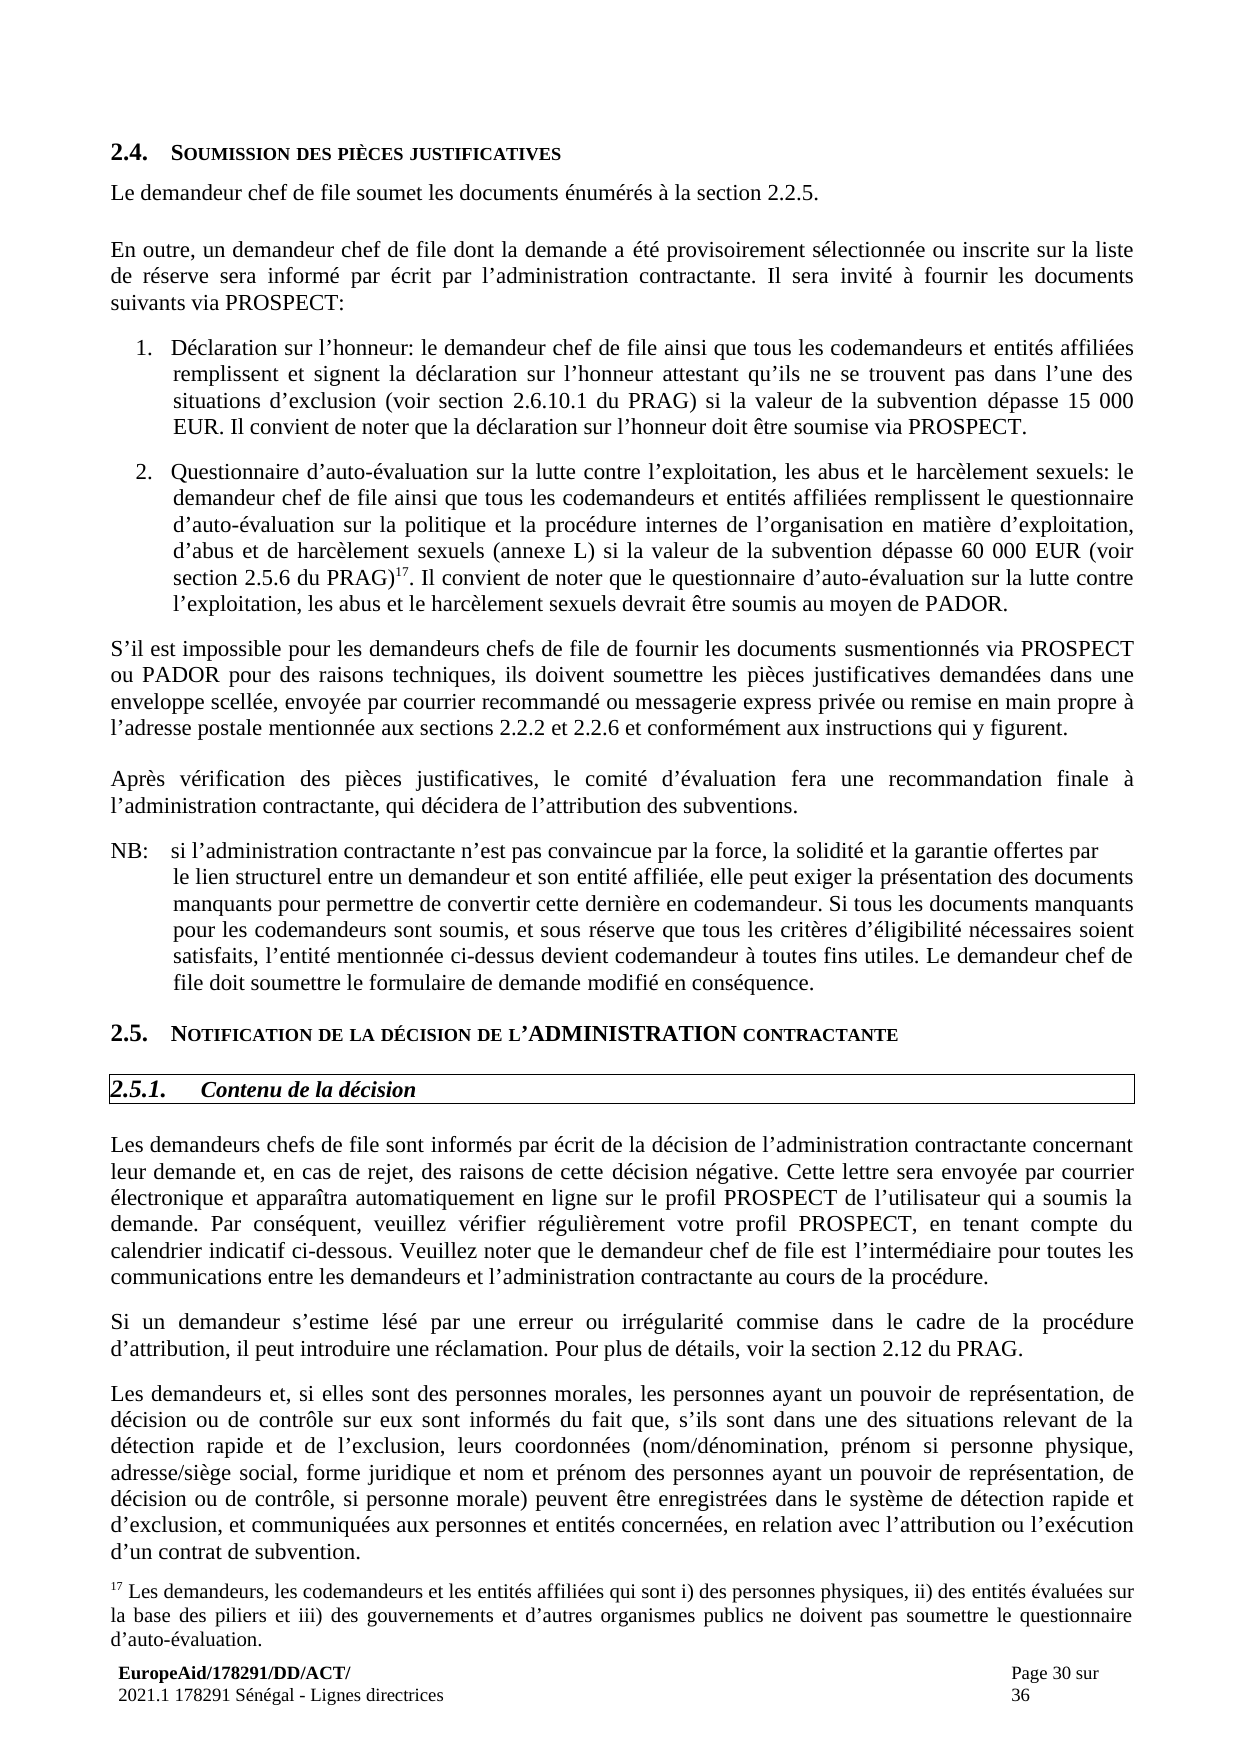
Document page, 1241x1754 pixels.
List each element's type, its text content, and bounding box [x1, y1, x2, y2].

list Déclaration sur l’honneur: le demandeur chef de file ainsi que tous les codemandeurs et entités affiliées remplissent et signent la déclaration sur l’honneur attestant qu’ils ne se trouvent pas dans l’une des situations d’exclusion (voir section 2.6.10.1 du PRAG) si la valeur de la subvention dépasse 15 000 EUR. Il convient de noter que la déclaration sur l’honneur doit être soumise via PROSPECT. [135, 334, 1134, 439]
list Questionnaire d’auto-évaluation sur la lutte contre l’exploitation, les abus et le harcèlement sexuels: le demandeur chef de file ainsi que tous les codemandeurs et entités affiliées remplissent le questionnaire d’auto-évaluation sur la politique et la procédure internes de l’organisation en matière d’exploitation, d’abus et de harcèlement sexuels (annexe L) si la valeur de la subvention dépasse 60 000 EUR (voir section 2.5.6 du PRAG). Il convient de noter que le questionnaire d’auto-évaluation sur la lutte contre l’exploitation, les abus et le harcèlement sexuels devrait être soumis au moyen de PADOR. [135, 458, 1134, 616]
text S’il est impossible pour les demandeurs chefs de file de fournir les documents susmentionnés via PROSPECT ou PADOR pour des raisons techniques, ils doivent soumettre les pièces justificatives demandées dans une enveloppe scellée, envoyée par courrier recommandé ou messagerie express privée ou remise en main propre à l’adresse postale mentionnée aux sections 2.2.2 et 2.2.6 et conformément aux instructions qui y figurent. [110, 635, 1134, 740]
text Après vérification des pièces justificatives, le comité d’évaluation fera une recommandation finale à l’administration contractante, qui décidera de l’attribution des subventions. [110, 765, 1134, 818]
text En outre, un demandeur chef de file dont la demande a été provisoirement sélectionnée ou inscrite sur la liste de réserve sera informé par écrit par l’administration contractante. Il sera invité à fournir les documents suivants via PROSPECT: [110, 236, 1134, 315]
text Les demandeurs et, si elles sont des personnes morales, les personnes ayant un pouvoir de représentation, de décision ou de contrôle sur eux sont informés du fait que, s’ils sont dans une des situations relevant de la détection rapide et de l’exclusion, leurs coordonnées (nom/dénomination, prénom si personne physique, adresse/siège social, forme juridique et nom et prénom des personnes ayant un pouvoir de représentation, de décision ou de contrôle, si personne morale) peuvent être enregistrées dans le système de détection rapide et d’exclusion, et communiquées aux personnes et entités concernées, en relation avec l’attribution ou l’exécution d’un contrat de subvention. [110, 1380, 1134, 1564]
text le lien structurel entre un demandeur et son entité affiliée, elle peut exiger la présentation des documents manquants pour permettre de convertir cette dernière en codemandeur. Si tous les documents manquants pour les codemandeurs sont soumis, et sous réserve que tous les critères d’éligibilité nécessaires soient satisfaits, l’entité mentionnée ci-dessus devient codemandeur à toutes fins utiles. Le demandeur chef de file doit soumettre le formulaire de demande modifié en conséquence. [173, 863, 1134, 995]
list Notification de la décision de l’ADMINISTRATION contractante [110, 1020, 1134, 1046]
list Contenu de la décision [110, 1075, 1134, 1103]
text Si un demandeur s’estime lésé par une erreur ou irrégularité commise dans le cadre de la procédure d’attribution, il peut introduire une réclamation. Pour plus de détails, voir la section 2.12 du PRAG. [110, 1308, 1134, 1361]
text NB: si l’administration contractante n’est pas convaincue par la force, la solidité et la garantie offertes par [110, 837, 1134, 863]
text Les demandeurs chefs de file sont informés par écrit de la décision de l’administration contractante concernant leur demande et, en cas de rejet, des raisons de cette décision négative. Cette lettre sera envoyée par courrier électronique et apparaîtra automatiquement en ligne sur le profil PROSPECT de l’utilisateur qui a soumis la demande. Par conséquent, veuillez vérifier régulièrement votre profil PROSPECT, en tenant compte du calendrier indicatif ci-dessous. Veuillez noter que le demandeur chef de file est l’intermédiaire pour toutes les communications entre les demandeurs et l’administration contractante au cours de la procédure. [110, 1131, 1134, 1289]
list Soumission des pièces justificatives [110, 140, 1134, 166]
text Le demandeur chef de file soumet les documents énumérés à la section 2.2.5. [110, 178, 1134, 205]
